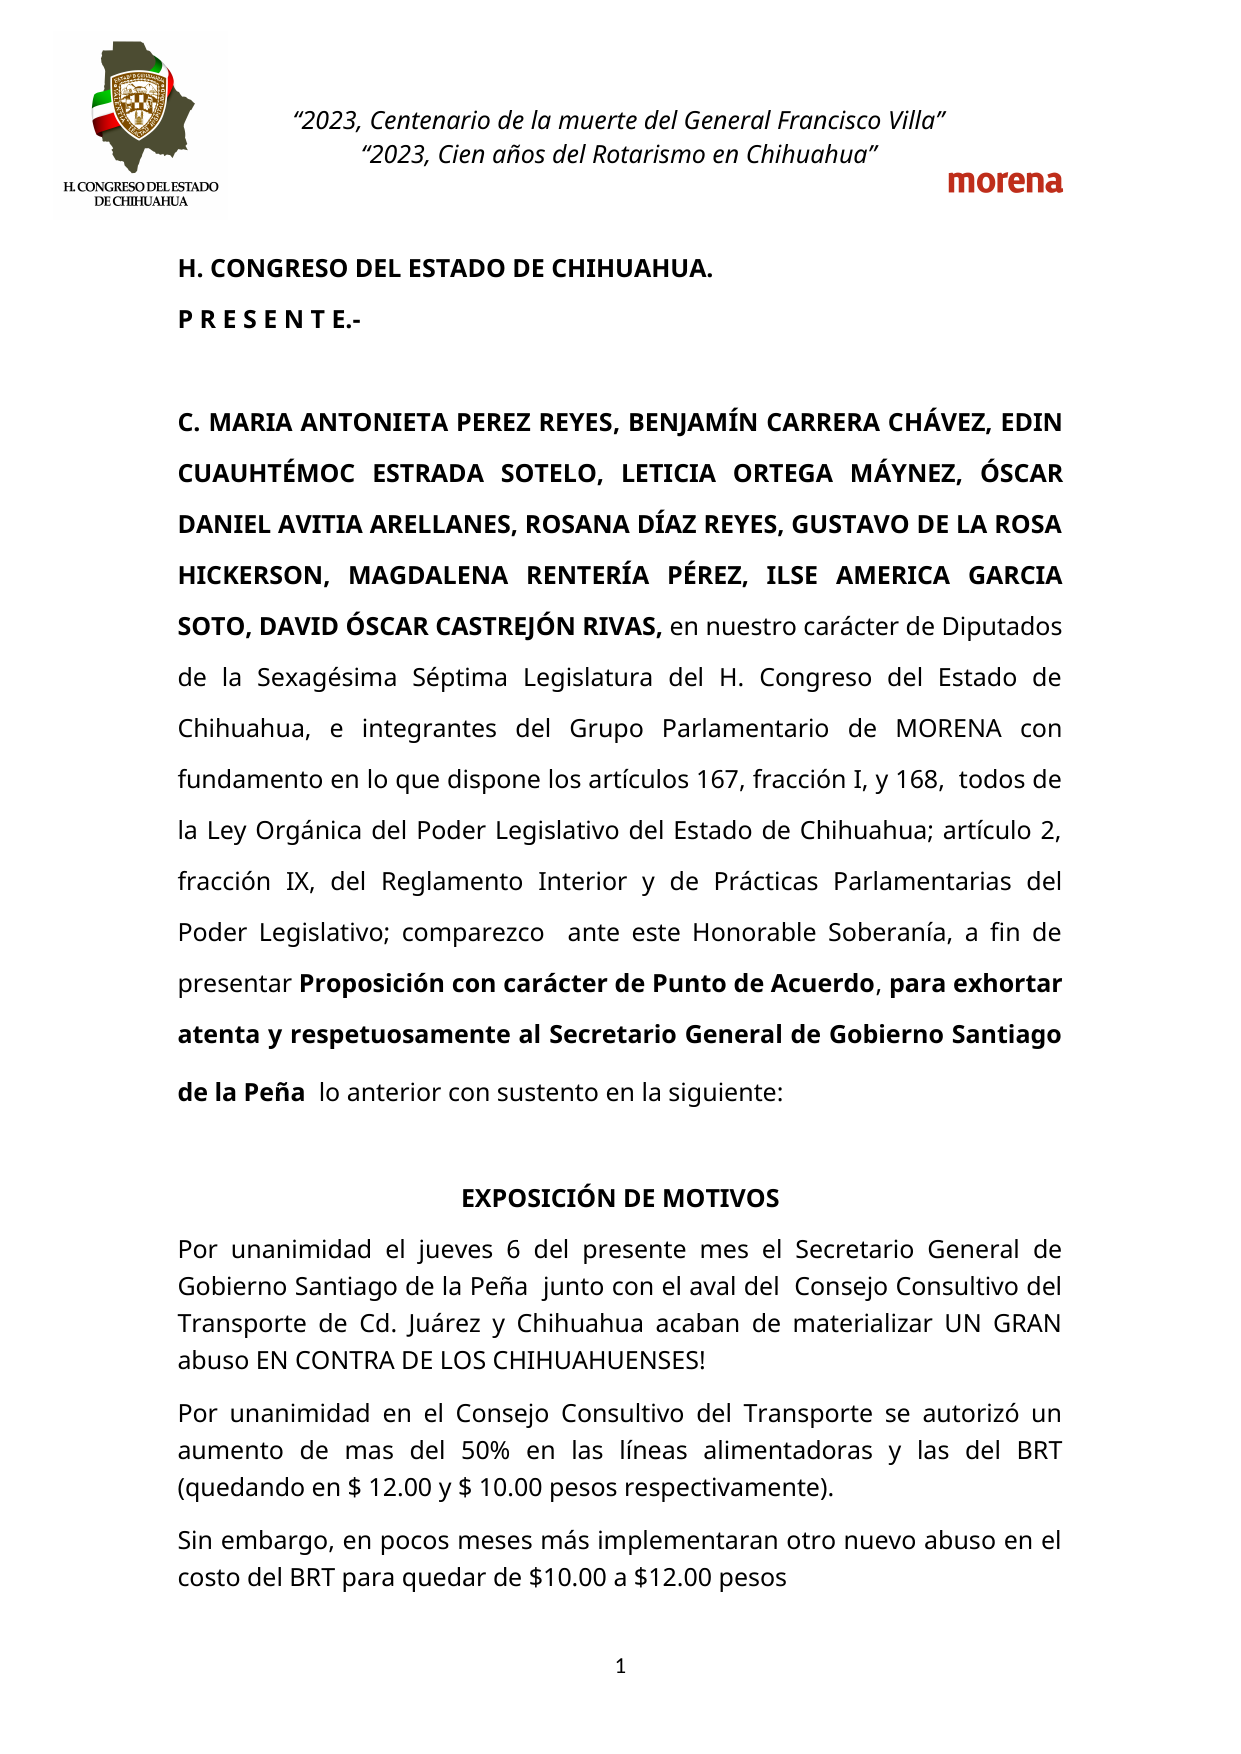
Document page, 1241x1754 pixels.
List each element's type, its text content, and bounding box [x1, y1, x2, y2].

picture [53, 31, 229, 220]
text C. MARIA ANTONIETA PEREZ REYES, BENJAMÍN CARRERA CHÁVEZ, EDIN CUAUHTÉMOC ESTRADA SOTELO, LETICIA ORTEGA MÁYNEZ, ÓSCAR DANIEL AVITIA ARELLANES, ROSANA DÍAZ REYES, GUSTAVO DE LA ROSA HICKERSON, MAGDALENA RENTERÍA PÉREZ, ILSE AMERICA GARCIA SOTO, DAVID ÓSCAR CASTREJÓN RIVAS, en nuestro carácter de Diputados de la Sexagésima Séptima Legislatura del H. Congreso del Estado de Chihuahua, e integrantes del Grupo Parlamentario de MORENA con fundamento en lo que dispone los artículos 167, fracción I, y 168, todos de la Ley Orgánica del Poder Legislativo del Estado de Chihuahua; artículo 2, fracción IX, del Reglamento Interior y de Prácticas Parlamentarias del Poder Legislativo; comparezco ante este Honorable Soberanía, a fin de presentar Proposición con carácter de Punto de Acuerdo, para exhortar atenta y respetuosamente al Secretario General de Gobierno Santiago de la Peña lo anterior con sustento en la siguiente: [177, 404, 1063, 1110]
text Por unanimidad el jueves 6 del presente mes el Secretario General de Gobierno Santiago de la Peña junto con el aval del Consejo Consultivo del Transporte de Cd. Juárez y Chihuahua acaban de materializar UN GRAN abuso EN CONTRA DE LOS CHIHUAHUENSES! [177, 1232, 1063, 1376]
text Sin embargo, en pocos meses más implementaran otro nuevo abuso en el costo del BRT para quedar de $10.00 a $12.00 pesos [177, 1523, 1063, 1594]
text H. CONGRESO DEL ESTADO DE CHIHUAHUA. [177, 251, 1063, 285]
text P R E S E N T E.- [177, 302, 1063, 336]
text EXPOSICIÓN DE MOTIVOS [177, 1181, 1063, 1215]
text Por unanimidad en el Consejo Consultivo del Transporte se autorizó un aumento de mas del 50% en las líneas alimentadoras y las del BRT (quedando en $ 12.00 y $ 10.00 pesos respectivamente). [177, 1396, 1063, 1503]
picture [948, 171, 1064, 194]
